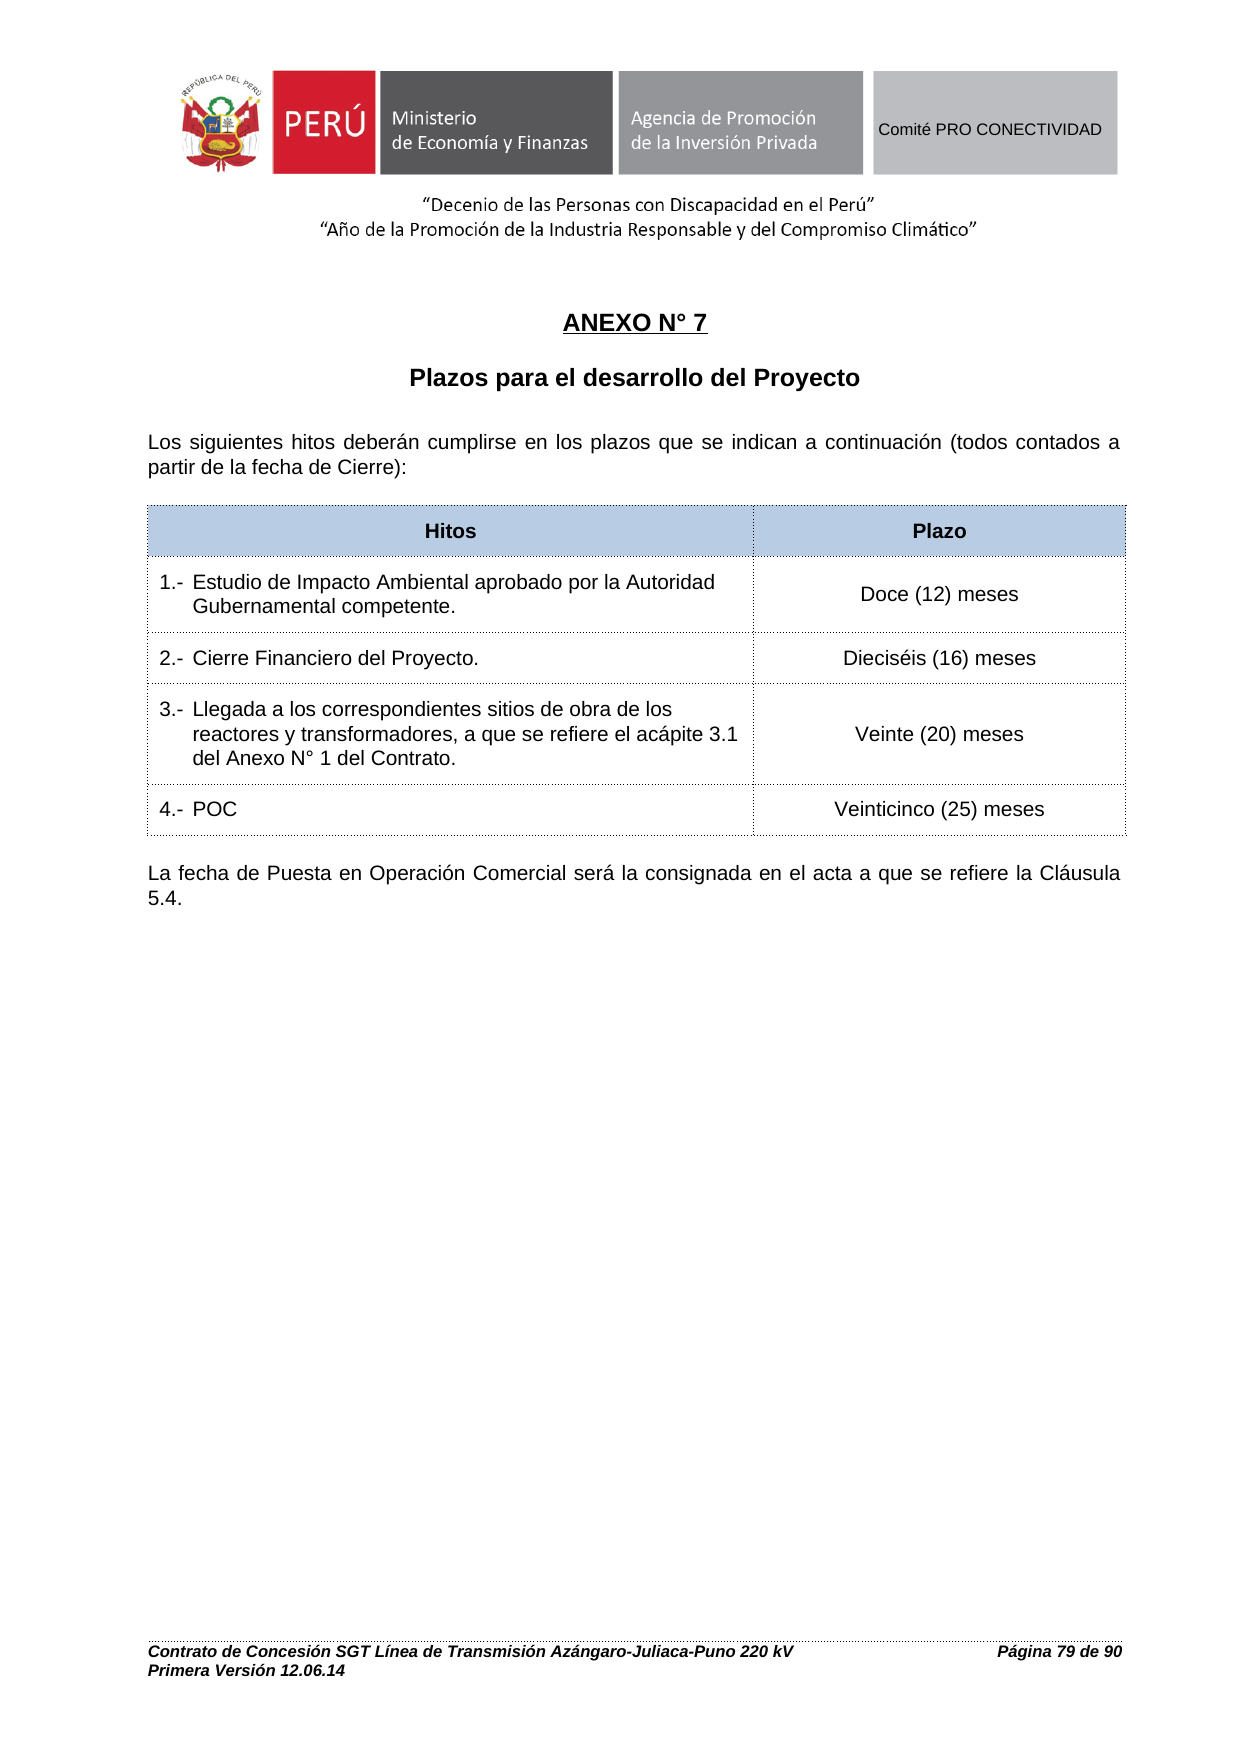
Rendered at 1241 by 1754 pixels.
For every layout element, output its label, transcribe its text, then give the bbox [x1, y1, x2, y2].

table_cell 4.- POC [148, 784, 753, 835]
table_header Plazo [753, 505, 1126, 556]
table_cell 3.- Llegada a los correspondientes sitios de obra de los reactores y transformadores, a que se refiere el acápite 3.1 del Anexo N° 1 del Contrato. [148, 683, 753, 784]
text La fecha de Puesta en Operación Comercial será la consignada en el acta a que se refiere la Cláusula 5.4. [148, 861, 1122, 910]
table_cell Veinte (20) meses [753, 683, 1126, 784]
table_cell Veinticinco (25) meses [753, 784, 1126, 835]
table_cell Dieciséis (16) meses [753, 632, 1126, 683]
table_cell 2.- Cierre Financiero del Proyecto. [148, 632, 753, 683]
table_cell Doce (12) meses [753, 556, 1126, 632]
table_cell 1.- Estudio de Impacto Ambiental aprobado por la Autoridad Gubernamental competente. [148, 556, 753, 632]
text ANEXO N° 7 [148, 308, 1122, 337]
picture [170, 55, 1127, 246]
table_header Hitos [148, 505, 753, 556]
text Plazos para el desarrollo del Proyecto [148, 363, 1122, 391]
text Los siguientes hitos deberán cumplirse en los plazos que se indican a continuación (todos contados a partir de la fecha de Cierre): [148, 430, 1122, 479]
